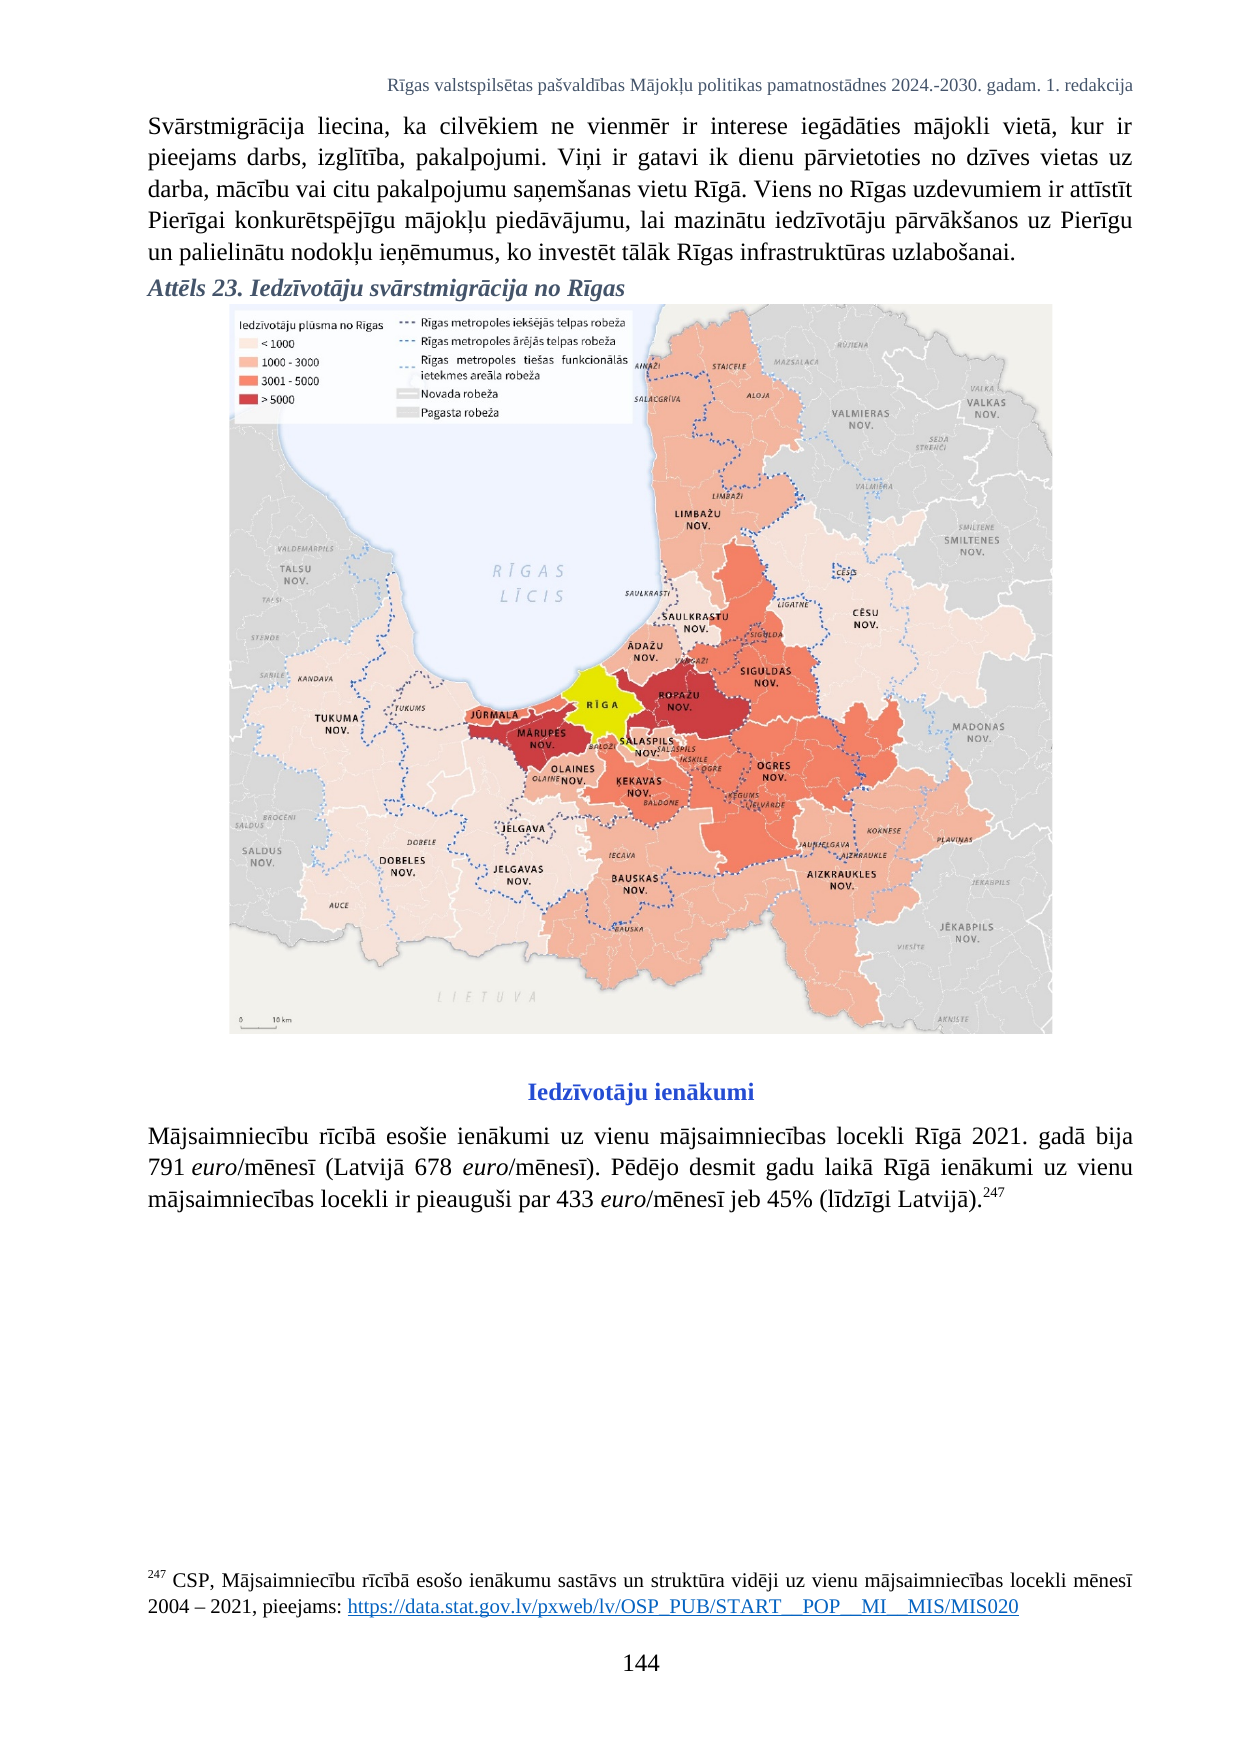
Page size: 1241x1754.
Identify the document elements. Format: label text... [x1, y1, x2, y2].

subtitle Iedzīvotāju ienākumi [148, 1077, 1134, 1106]
text Attēls 23. Iedzīvotāju svārstmigrācija no Rīgas [148, 273, 1134, 301]
text Svārstmigrācija liecina, ka cilvēkiem ne vienmēr ir interese iegādāties mājokli vietā, kur ir pieejams darbs, izglītība, pakalpojumi. Viņi ir gatavi ik dienu pārvietoties no dzīves vietas uz darba, mācību vai citu pakalpojumu saņemšanas vietu Rīgā. Viens no Rīgas uzdevumiem ir attīstīt Pierīgai konkurētspējīgu mājokļu piedāvājumu, lai mazinātu iedzīvotāju pārvākšanos uz Pierīgu un palielinātu nodokļu ieņēmumus, ko investēt tālāk Rīgas infrastruktūras uzlabošanai. [148, 111, 1134, 266]
text Mājsaimniecību rīcībā esošie ienākumi uz vienu mājsaimniecības locekli Rīgā 2021. gadā bija 791 euro/mēnesī (Latvijā 678 euro/mēnesī). Pēdējo desmit gadu laikā Rīgā ienākumi uz vienu mājsaimniecības locekli ir pieauguši par 433 euro/mēnesī jeb 45% (līdzīgi Latvijā). [148, 1121, 1134, 1213]
picture [229, 304, 1053, 1034]
